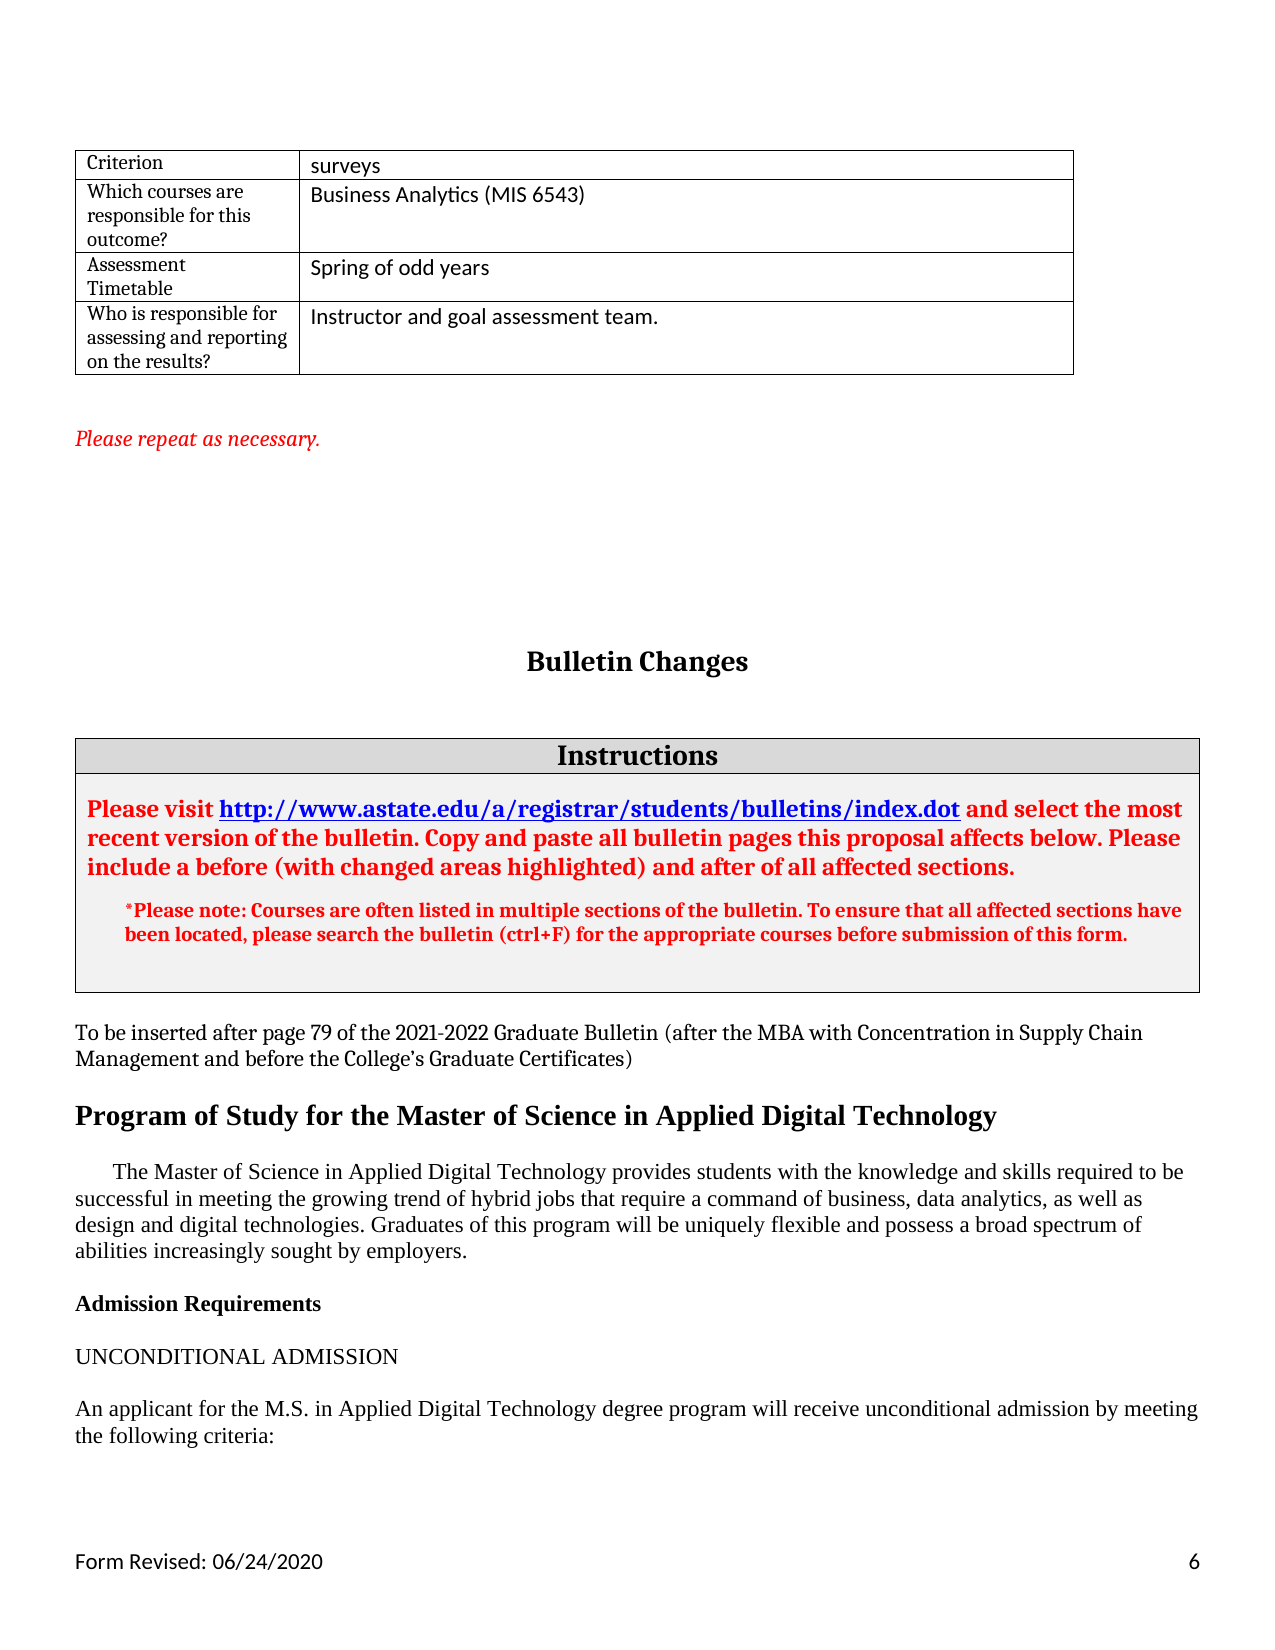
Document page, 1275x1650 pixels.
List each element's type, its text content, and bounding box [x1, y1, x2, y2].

table_header Instructions [76, 739, 1199, 773]
text Admission Requirements [75, 1290, 1200, 1316]
table_cell Please visit http://www.astate.edu/a/registrar/students/bulletins/index.dot and select the most recent version of the bulletin. Copy and paste all bulletin pages this proposal affects below. Please include a before (with changed areas highlighted) and after of all affected sections. *Please note: Courses are often listed in multiple sections of the bulletin. To ensure that all affected sections have been located, please search the bulletin (ctrl+F) for the appropriate courses before submission of this form. [76, 774, 1199, 992]
text To be inserted after page 79 of the 2021-2022 Graduate Bulletin (after the MBA with Concentration in Supply Chain Management and before the College’s Graduate Certificates) [75, 1019, 1200, 1072]
text Please repeat as necessary. [75, 426, 1200, 452]
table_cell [76, 180, 299, 252]
text Program of Study for the Master of Science in Applied Digital Technology [75, 1098, 1200, 1132]
table_cell Assessment Timetable [76, 253, 299, 301]
text The Master of Science in Applied Digital Technology provides students with the knowledge and skills required to be successful in meeting the growing trend of hybrid jobs that require a command of business, data analytics, as well as design and digital technologies. Graduates of this program will be uniquely flexible and possess a broad spectrum of abilities increasingly sought by employers. [75, 1158, 1200, 1264]
text Bulletin Changes [75, 645, 1200, 679]
text UNCONDITIONAL ADMISSION [75, 1343, 1200, 1369]
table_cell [76, 302, 299, 374]
text An applicant for the M.S. in Applied Digital Technology degree program will receive unconditional admission by meeting the following criteria: [75, 1395, 1200, 1448]
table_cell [76, 151, 299, 179]
